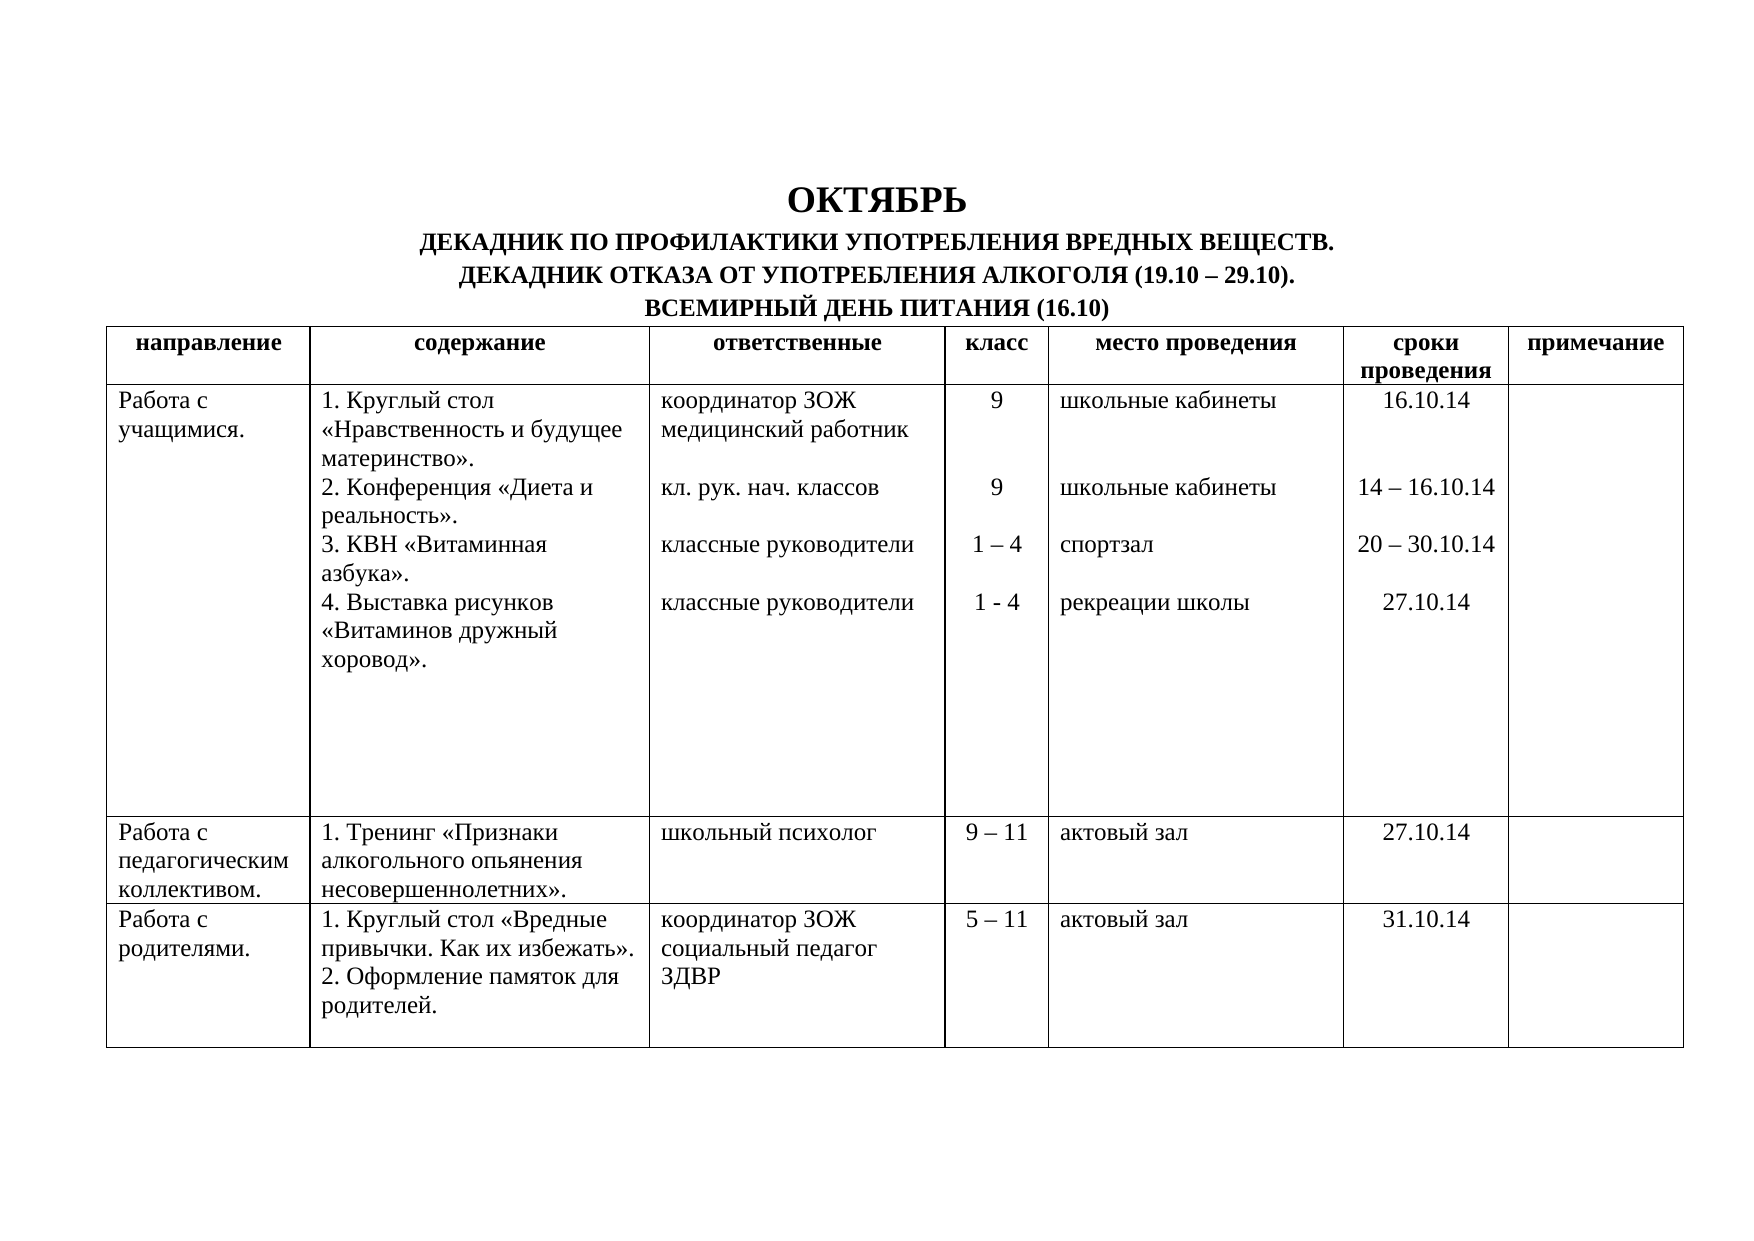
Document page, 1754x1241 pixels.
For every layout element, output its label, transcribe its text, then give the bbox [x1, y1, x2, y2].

table_cell [1509, 385, 1683, 816]
table_cell Работа с педагогическим коллективом. [107, 817, 309, 903]
table_cell [1509, 817, 1683, 903]
table_header направление [107, 327, 309, 384]
table_cell 9 9 1 – 4 1 - 4 [946, 385, 1048, 816]
table_cell школьный психолог [650, 817, 944, 903]
text ВСЕМИРНЫЙ ДЕНЬ ПИТАНИЯ (16.10) [118, 293, 1636, 322]
table_cell 1. Круглый стол «Нравственность и будущее материнство». 2. Конференция «Диета и реальность». 3. КВН «Витаминная азбука». 4. Выставка рисунков «Витаминов дружный хоровод». [311, 385, 649, 816]
table_header содержание [311, 327, 649, 384]
text ДЕКАДНИК ОТКАЗА ОТ УПОТРЕБЛЕНИЯ АЛКОГОЛЯ (19.10 – 29.10). [118, 260, 1636, 288]
table_header класс [946, 327, 1048, 384]
table_cell 5 – 11 [946, 904, 1048, 1047]
table_header примечание [1509, 327, 1683, 384]
table_cell Работа с родителями. [107, 904, 309, 1047]
table_cell координатор ЗОЖ социальный педагог ЗДВР [650, 904, 944, 1047]
table_cell 1. Круглый стол «Вредные привычки. Как их избежать». 2. Оформление памяток для родителей. [311, 904, 649, 1047]
table_header сроки проведения [1344, 327, 1508, 384]
table_cell 9 – 11 [946, 817, 1048, 903]
table_cell [1509, 904, 1683, 1047]
table_cell школьные кабинеты школьные кабинеты спортзал рекреации школы [1049, 385, 1343, 816]
table_cell Работа с учащимися. [107, 385, 309, 816]
table_cell 31.10.14 [1344, 904, 1508, 1047]
text ОКТЯБРЬ [118, 177, 1636, 220]
table_cell 27.10.14 [1344, 817, 1508, 903]
table_header ответственные [650, 327, 944, 384]
table_cell актовый зал [1049, 817, 1343, 903]
table_cell 1. Тренинг «Признаки алкогольного опьянения несовершеннолетних». [311, 817, 649, 903]
text ДЕКАДНИК ПО ПРОФИЛАКТИКИ УПОТРЕБЛЕНИЯ ВРЕДНЫХ ВЕЩЕСТВ. [118, 227, 1636, 256]
table_cell координатор ЗОЖ медицинский работник кл. рук. нач. классов классные руководители классные руководители [650, 385, 944, 816]
table_cell актовый зал [1049, 904, 1343, 1047]
table_cell 16.10.14 14 – 16.10.14 20 – 30.10.14 27.10.14 [1344, 385, 1508, 816]
table_header место проведения [1049, 327, 1343, 384]
